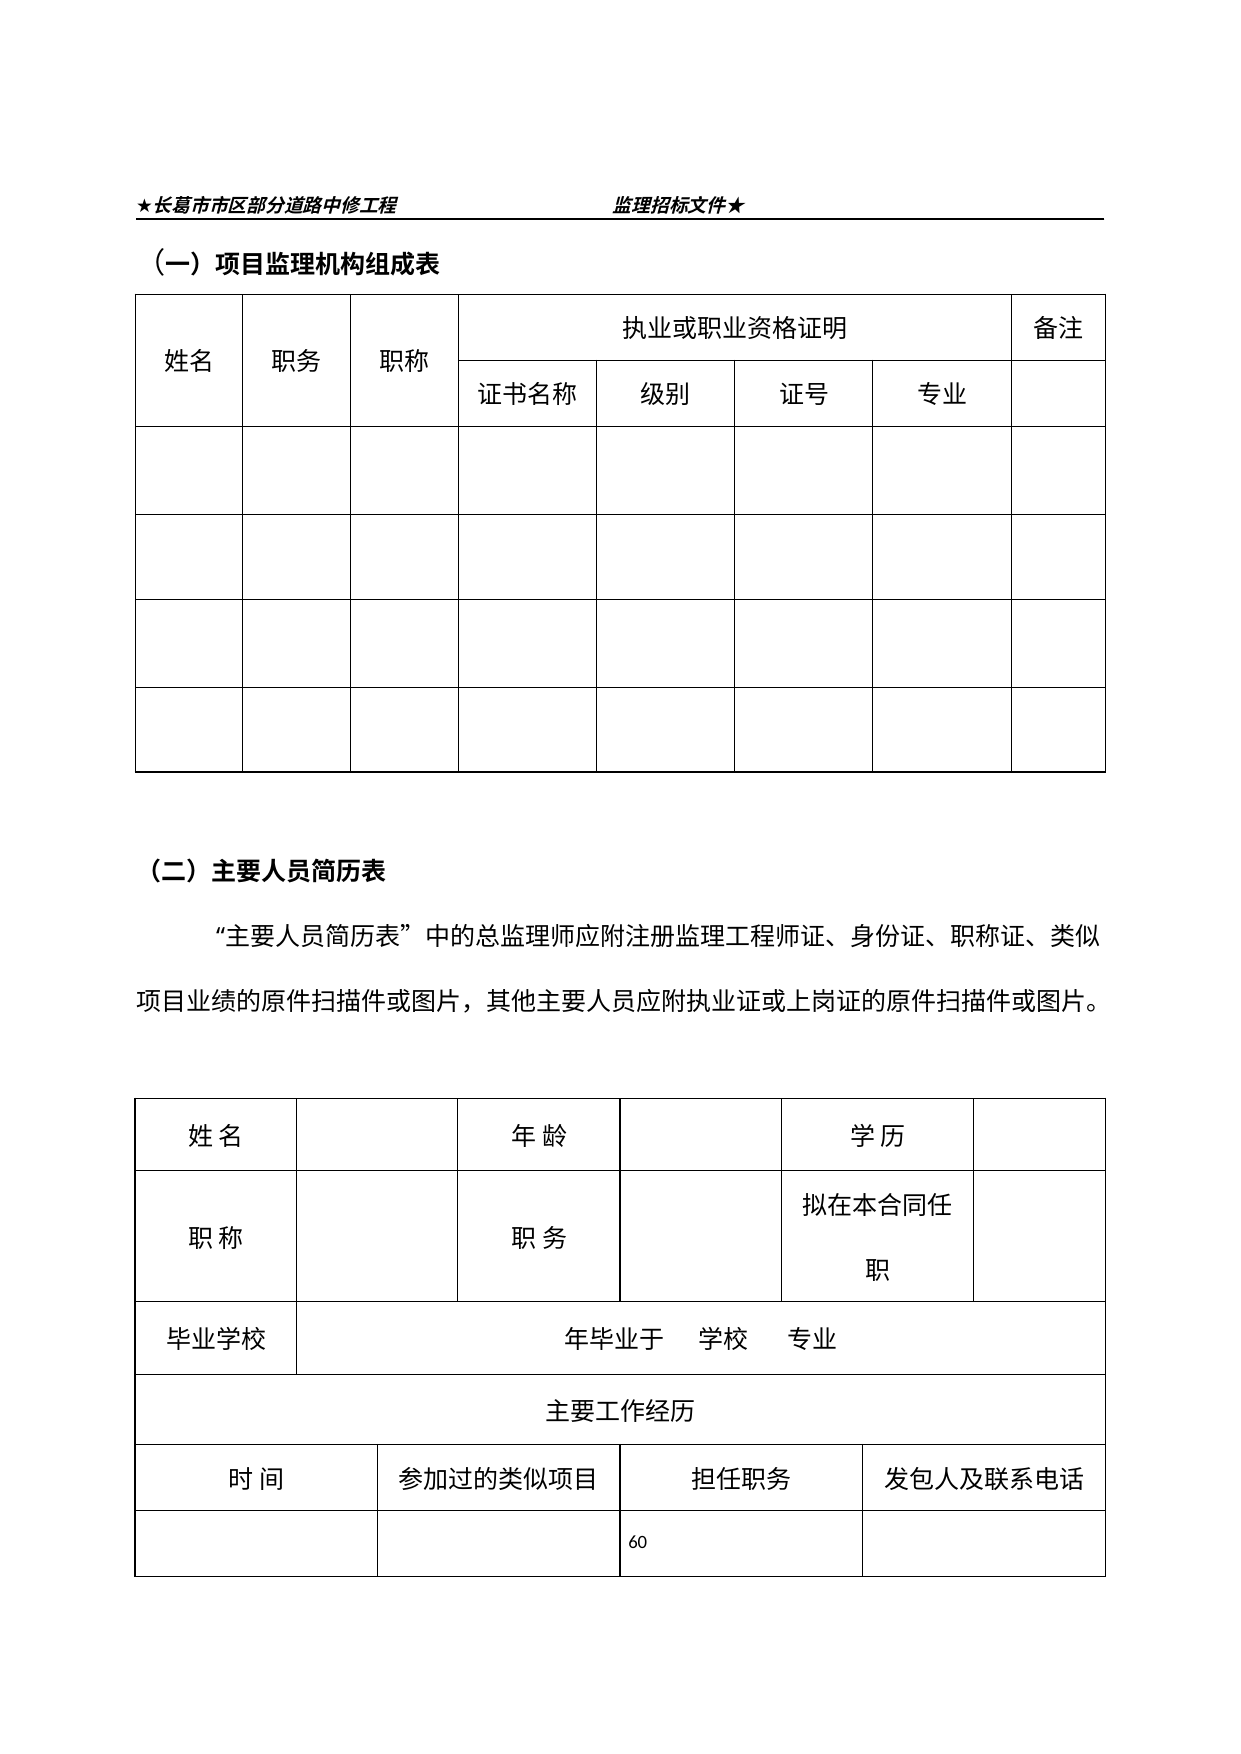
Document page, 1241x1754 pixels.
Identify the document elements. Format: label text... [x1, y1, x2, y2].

table_cell [1012, 688, 1105, 771]
table_cell [243, 688, 350, 771]
table_cell [136, 515, 242, 598]
table_cell [136, 600, 242, 687]
table_cell [974, 1171, 1105, 1301]
table_header 姓名 [136, 295, 242, 426]
text “主要人员简历表”中的总监理师应附注册监理工程师证、身份证、职称证、类似项目业绩的原件扫描件或图片，其他主要人员应附执业证或上岗证的原件扫描件或图片。 [136, 902, 1104, 1032]
table_cell [459, 600, 596, 687]
table_cell [243, 427, 350, 514]
table_cell [873, 688, 1011, 771]
table_cell 证号 [735, 361, 872, 426]
table_header [974, 1099, 1105, 1170]
table_header 年 龄 [458, 1099, 619, 1170]
table_cell [735, 688, 872, 771]
table_header 姓 名 [136, 1099, 296, 1170]
table_header 职称 [351, 295, 458, 426]
table_cell [297, 1171, 457, 1301]
table_cell [1012, 361, 1105, 426]
table_cell [597, 600, 734, 687]
table_cell [243, 600, 350, 687]
table_cell [351, 427, 458, 514]
table_header 职务 [243, 295, 350, 426]
table_cell 毕业学校 [136, 1302, 296, 1374]
table_cell [351, 600, 458, 687]
table_cell [597, 688, 734, 771]
table_cell [459, 688, 596, 771]
table_cell [136, 1511, 377, 1576]
table_header [297, 1099, 457, 1170]
table_cell [597, 427, 734, 514]
table_header [621, 1099, 781, 1170]
table_cell 发包人及联系电话 [863, 1445, 1105, 1510]
table_cell [873, 427, 1011, 514]
table_cell [378, 1511, 619, 1576]
table_cell [1012, 515, 1105, 598]
table_cell [136, 427, 242, 514]
table_cell 专业 [873, 361, 1011, 426]
table_cell [735, 600, 872, 687]
table_header 备注 [1012, 295, 1105, 359]
table_cell 参加过的类似项目 [378, 1445, 619, 1510]
table_cell [243, 515, 350, 598]
table_cell [1012, 427, 1105, 514]
table_cell [621, 1511, 862, 1576]
table_cell 主要工作经历 [136, 1375, 1105, 1444]
table_cell [735, 427, 872, 514]
table_cell 时 间 [136, 1445, 377, 1510]
table_cell 职 务 [458, 1171, 619, 1301]
table_cell [597, 515, 734, 598]
table_cell [459, 427, 596, 514]
table_cell [1012, 600, 1105, 687]
table_cell 拟在本合同任职 [782, 1171, 973, 1301]
table_cell [351, 688, 458, 771]
table_cell 职 称 [136, 1171, 296, 1301]
table_cell 级别 [597, 361, 734, 426]
table_cell [351, 515, 458, 598]
text （二）主要人员简历表 [136, 837, 1104, 902]
table_cell [863, 1511, 1105, 1576]
table_cell [136, 688, 242, 771]
table_cell 年毕业于 学校 专业 [297, 1302, 1105, 1374]
text （一）项目监理机构组成表 [136, 228, 1104, 293]
table_cell [873, 600, 1011, 687]
table_cell [459, 515, 596, 598]
table_cell 担任职务 [621, 1445, 862, 1510]
table_cell 证书名称 [459, 361, 596, 426]
table_header 执业或职业资格证明 [459, 295, 1011, 359]
table_cell [735, 515, 872, 598]
table_cell [621, 1171, 781, 1301]
table_cell [873, 515, 1011, 598]
table_header 学 历 [782, 1099, 973, 1170]
